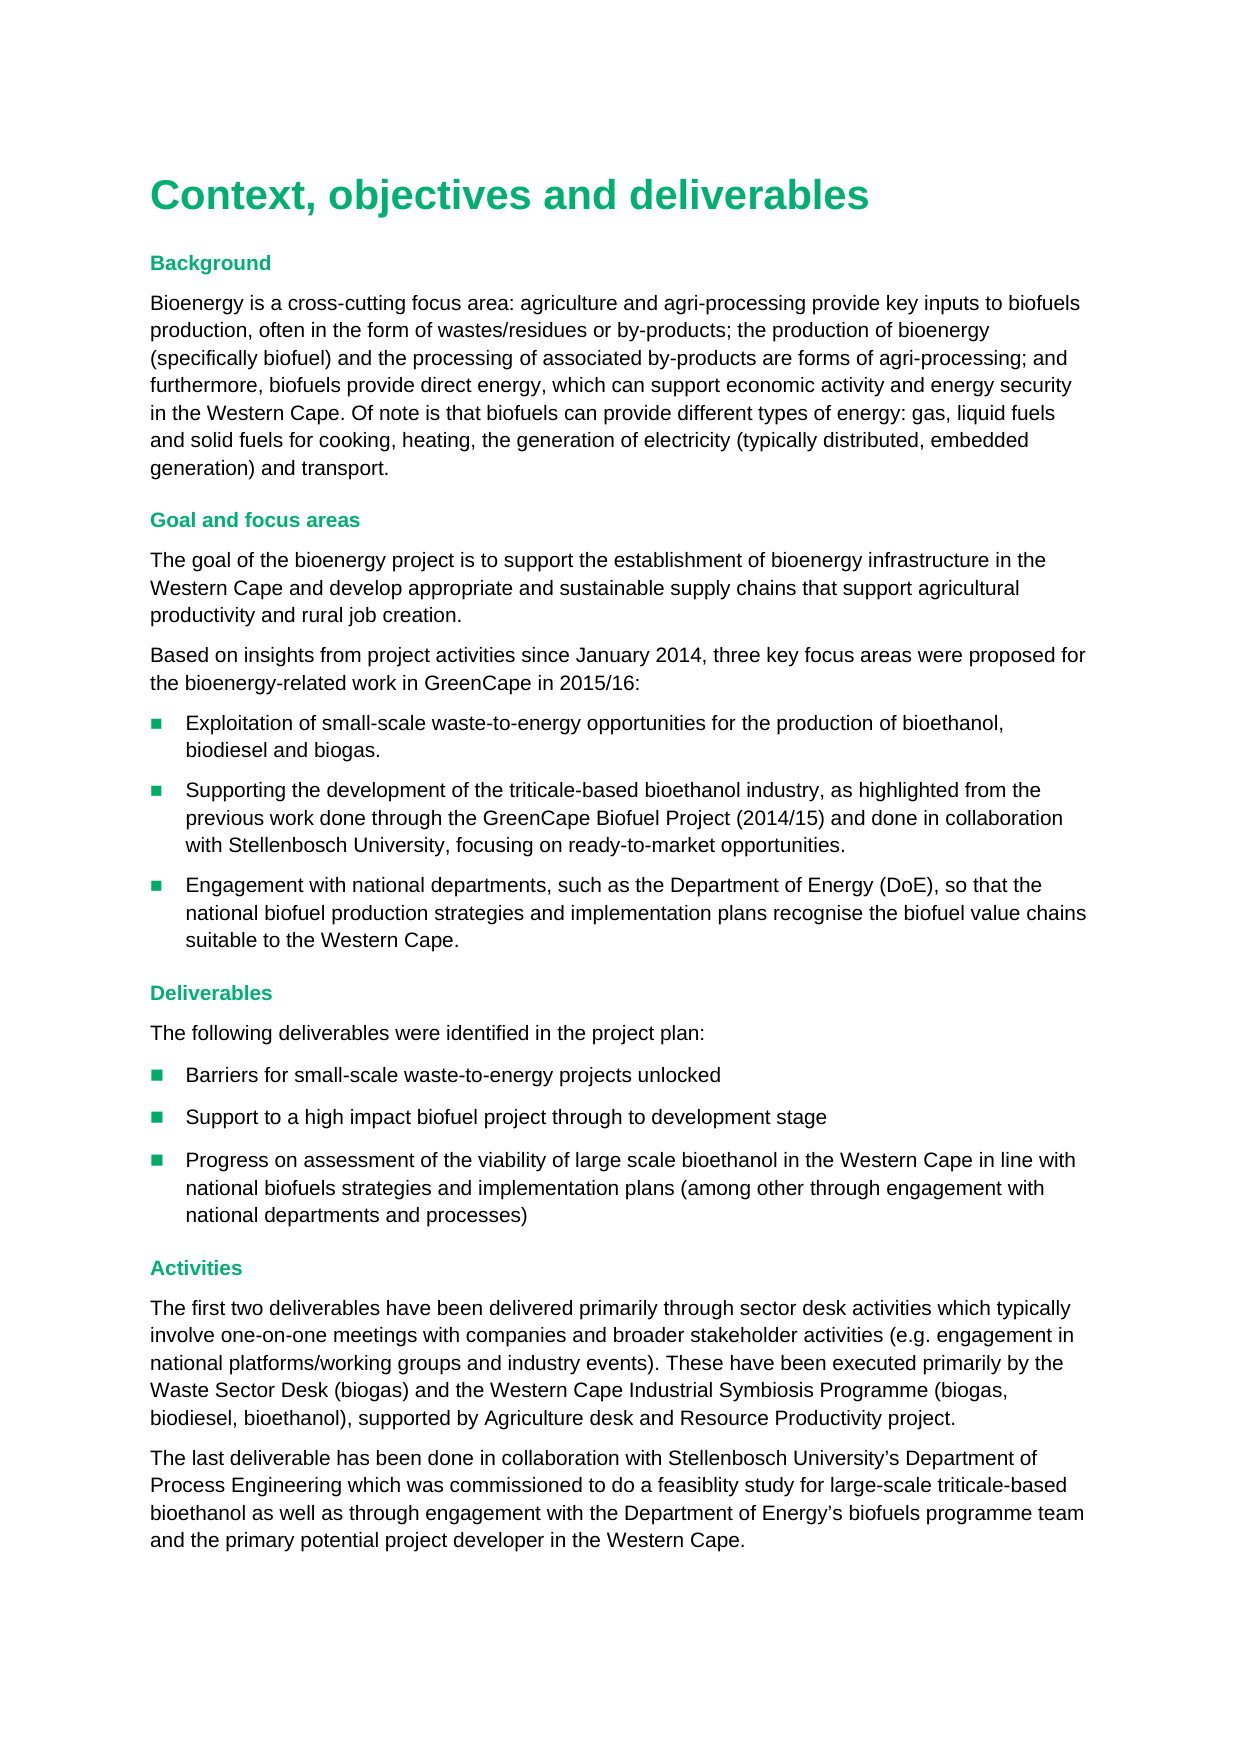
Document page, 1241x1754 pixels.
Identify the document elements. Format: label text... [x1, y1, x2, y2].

text The first two deliverables have been delivered primarily through sector desk activities which typically involve one-on-one meetings with companies and broader stakeholder activities (e.g. engagement in national platforms/working groups and industry events). These have been executed primarily by the Waste Sector Desk (biogas) and the Western Cape Industrial Symbiosis Programme (biogas, biodiesel, bioethanol), supported by Agriculture desk and Resource Productivity project. [150, 1296, 1090, 1430]
list Progress on assessment of the viability of large scale bioethanol in the Western Cape in line with national biofuels strategies and implementation plans (among other through engagement with national departments and processes) [150, 1146, 1090, 1227]
subtitle Deliverables [150, 981, 1090, 1004]
list Engagement with national departments, such as the Department of Energy (DoE), so that the national biofuel production strategies and implementation plans recognise the biofuel value chains suitable to the Western Cape. [150, 873, 1090, 952]
text Based on insights from project activities since January 2014, three key focus areas were proposed for the bioenergy-related work in GreenCape in 2015/16: [150, 643, 1090, 694]
text Bioenergy is a cross-cutting focus area: agriculture and agri-processing provide key inputs to biofuels production, often in the form of wastes/residues or by-products; the production of bioenergy (specifically biofuel) and the processing of associated by-products are forms of agri-processing; and furthermore, biofuels provide direct energy, which can support economic activity and energy security in the Western Cape. Of note is that biofuels can provide different types of energy: gas, liquid fuels and solid fuels for cooking, heating, the generation of electricity (typically distributed, embedded generation) and transport. [150, 291, 1090, 479]
list Barriers for small-scale waste-to-energy projects unlocked [150, 1061, 1090, 1087]
text The following deliverables were identified in the project plan: [150, 1021, 1090, 1044]
list Support to a high impact biofuel project through to development stage [150, 1103, 1090, 1129]
list Exploitation of small-scale waste-to-energy opportunities for the production of bioethanol, biodiesel and biogas. [150, 711, 1090, 762]
subtitle Activities [150, 1256, 1090, 1280]
subtitle Goal and focus areas [150, 508, 1090, 532]
subtitle Background [150, 251, 1090, 274]
list Supporting the development of the triticale-based bioethanol industry, as highlighted from the previous work done through the GreenCape Biofuel Project (2014/15) and done in collaboration with Stellenbosch University, focusing on ready-to-market opportunities. [150, 778, 1090, 857]
subtitle Context, objectives and deliverables [150, 170, 1090, 218]
text The last deliverable has been done in collaboration with Stellenbosch University’s Department of Process Engineering which was commissioned to do a feasiblity study for large-scale triticale-based bioethanol as well as through engagement with the Department of Energy’s biofuels programme team and the primary potential project developer in the Western Cape. [150, 1446, 1090, 1552]
text The goal of the bioenergy project is to support the establishment of bioenergy infrastructure in the Western Cape and develop appropriate and sustainable supply chains that support agricultural productivity and rural job creation. [150, 548, 1090, 627]
